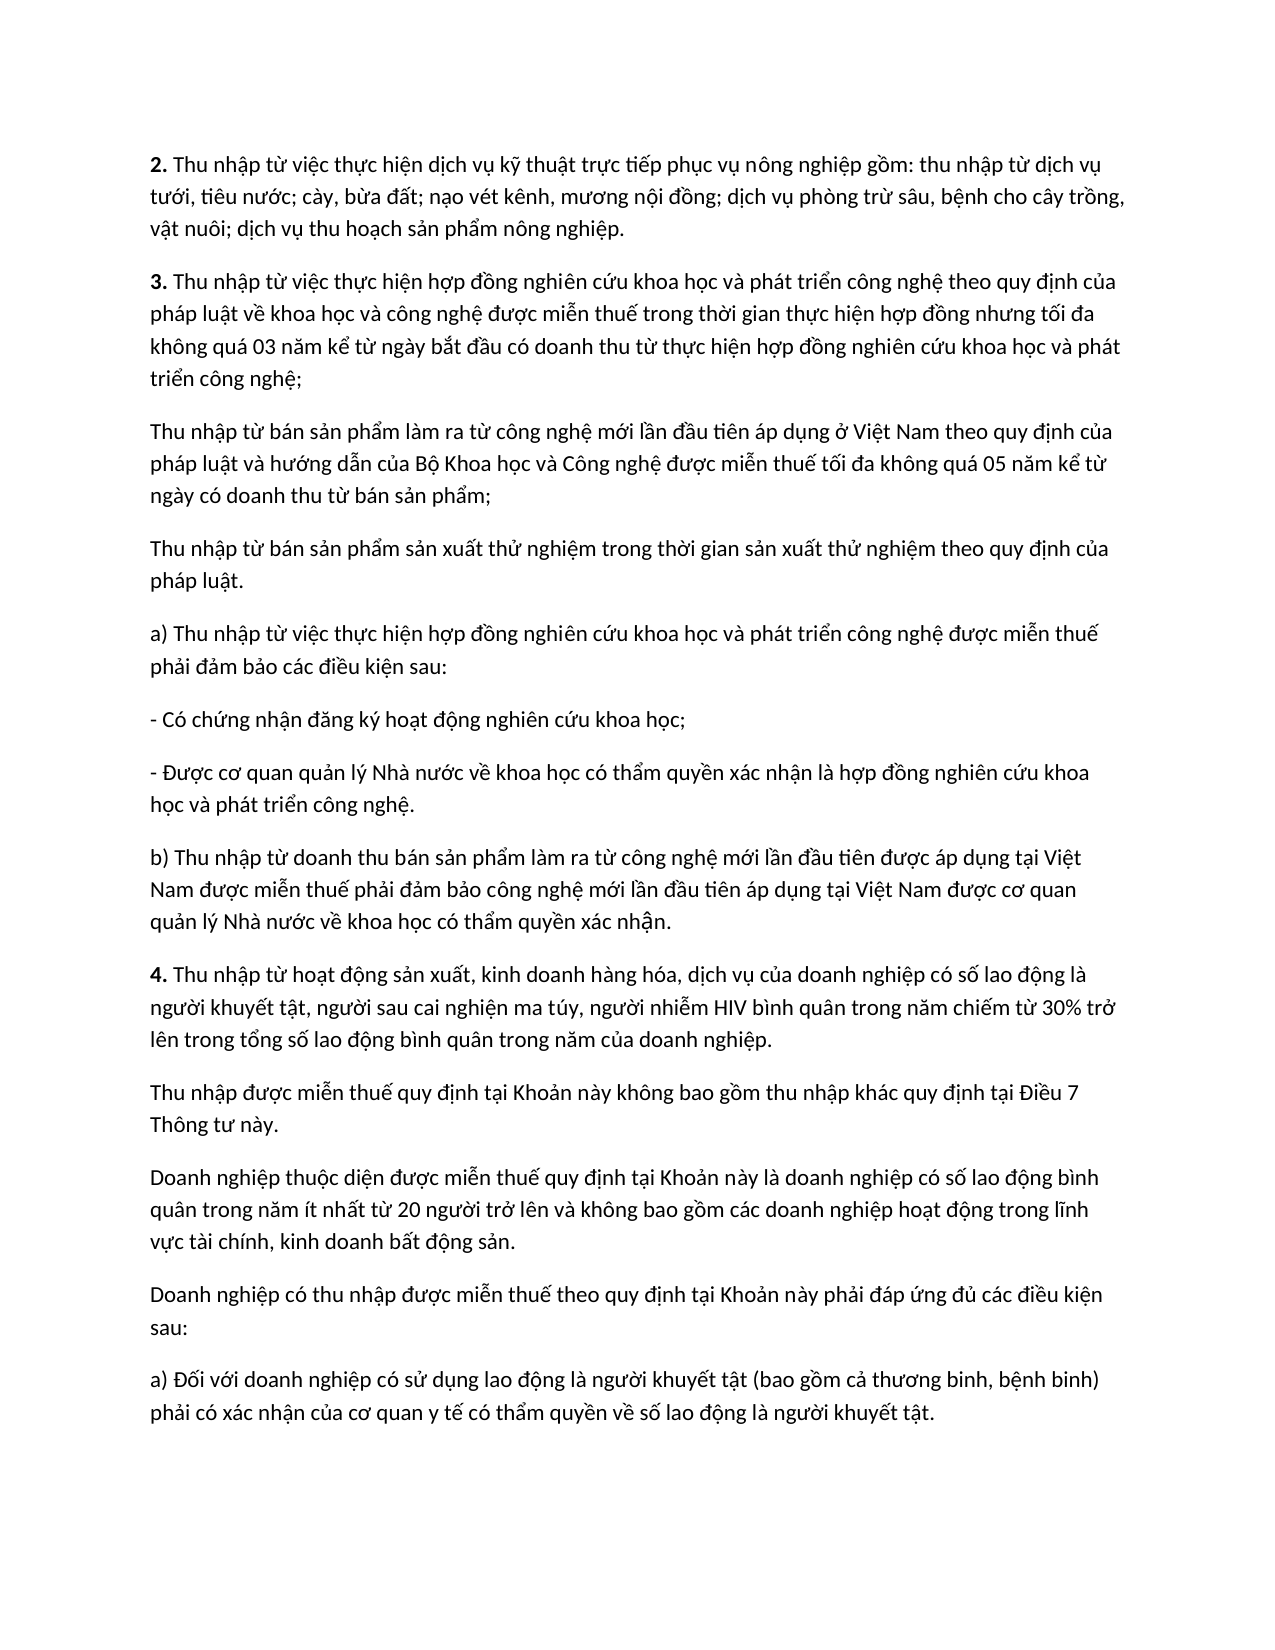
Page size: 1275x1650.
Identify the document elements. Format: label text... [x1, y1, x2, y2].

text a) Đối với doanh nghiệp có sử dụng lao động là người khuyết tật (bao gồm cả thương binh, bệnh binh) phải có xác nhận của cơ quan y tế có thẩm quyền về số lao động là người khuyết tật. [150, 1366, 1125, 1426]
text Thu nhập từ bán sản phẩm làm ra từ công nghệ mới lần đầu tiên áp dụng ở Việt Nam theo quy định của pháp luật và hướng dẫn của Bộ Khoa học và Công nghệ được miễn thuế tối đa không quá 05 năm kể từ ngày có doanh thu từ bán sản phẩm; [150, 417, 1125, 509]
text 4. Thu nhập từ hoạt động sản xuất, kinh doanh hàng hóa, dịch vụ của doanh nghiệp có số lao động là người khuyết tật, người sau cai nghiện ma túy, người nhiễm HIV bình quân trong năm chiếm từ 30% trở lên trong tổng số lao động bình quân trong năm của doanh nghiệp. [150, 960, 1125, 1053]
text 3. Thu nhập từ việc thực hiện hợp đồng nghiên cứu khoa học và phát triển công nghệ theo quy định của pháp luật về khoa học và công nghệ được miễn thuế trong thời gian thực hiện hợp đồng nhưng tối đa không quá 03 năm kể từ ngày bắt đầu có doanh thu từ thực hiện hợp đồng nghiên cứu khoa học và phát triển công nghệ; [150, 267, 1125, 392]
text Doanh nghiệp thuộc diện được miễn thuế quy định tại Khoản này là doanh nghiệp có số lao động bình quân trong năm ít nhất từ 20 người trở lên và không bao gồm các doanh nghiệp hoạt động trong lĩnh vực tài chính, kinh doanh bất động sản. [150, 1163, 1125, 1255]
text Thu nhập được miễn thuế quy định tại Khoản này không bao gồm thu nhập khác quy định tại Điều 7 Thông tư này. [150, 1078, 1125, 1138]
text - Được cơ quan quản lý Nhà nước về khoa học có thẩm quyền xác nhận là hợp đồng nghiên cứu khoa học và phát triển công nghệ. [150, 758, 1125, 818]
text a) Thu nhập từ việc thực hiện hợp đồng nghiên cứu khoa học và phát triển công nghệ được miễn thuế phải đảm bảo các điều kiện sau: [150, 619, 1125, 680]
text Doanh nghiệp có thu nhập được miễn thuế theo quy định tại Khoản này phải đáp ứng đủ các điều kiện sau: [150, 1280, 1125, 1341]
text 2. Thu nhập từ việc thực hiện dịch vụ kỹ thuật trực tiếp phục vụ nông nghiệp gồm: thu nhập từ dịch vụ tưới, tiêu nước; cày, bừa đất; nạo vét kênh, mương nội đồng; dịch vụ phòng trừ sâu, bệnh cho cây trồng, vật nuôi; dịch vụ thu hoạch sản phẩm nông nghiệp. [150, 150, 1125, 242]
text - Có chứng nhận đăng ký hoạt động nghiên cứu khoa học; [150, 705, 1125, 733]
text Thu nhập từ bán sản phẩm sản xuất thử nghiệm trong thời gian sản xuất thử nghiệm theo quy định của pháp luật. [150, 534, 1125, 594]
text b) Thu nhập từ doanh thu bán sản phẩm làm ra từ công nghệ mới lần đầu tiên được áp dụng tại Việt Nam được miễn thuế phải đảm bảo công nghệ mới lần đầu tiên áp dụng tại Việt Nam được cơ quan quản lý Nhà nước về khoa học có thẩm quyền xác nhận. [150, 843, 1125, 935]
